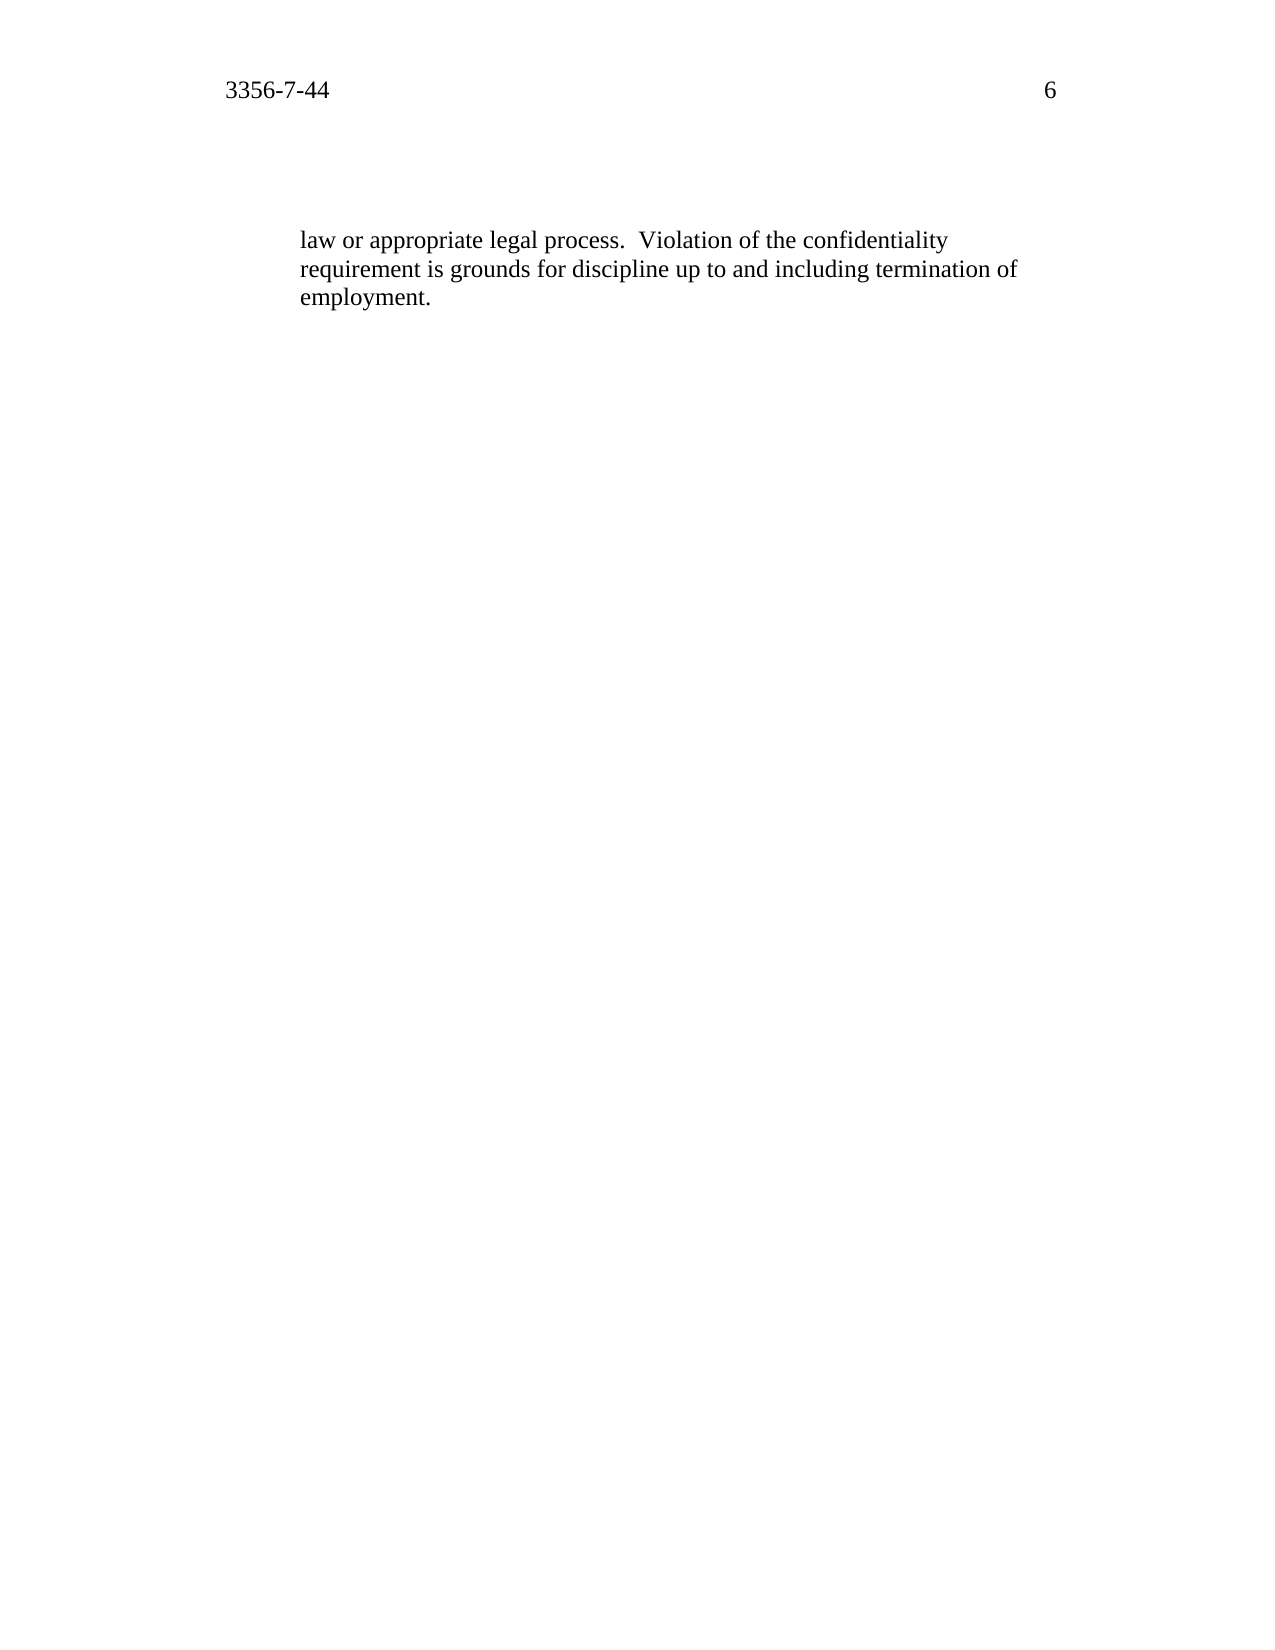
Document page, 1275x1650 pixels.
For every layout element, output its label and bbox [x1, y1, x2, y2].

text [225, 225, 1050, 311]
